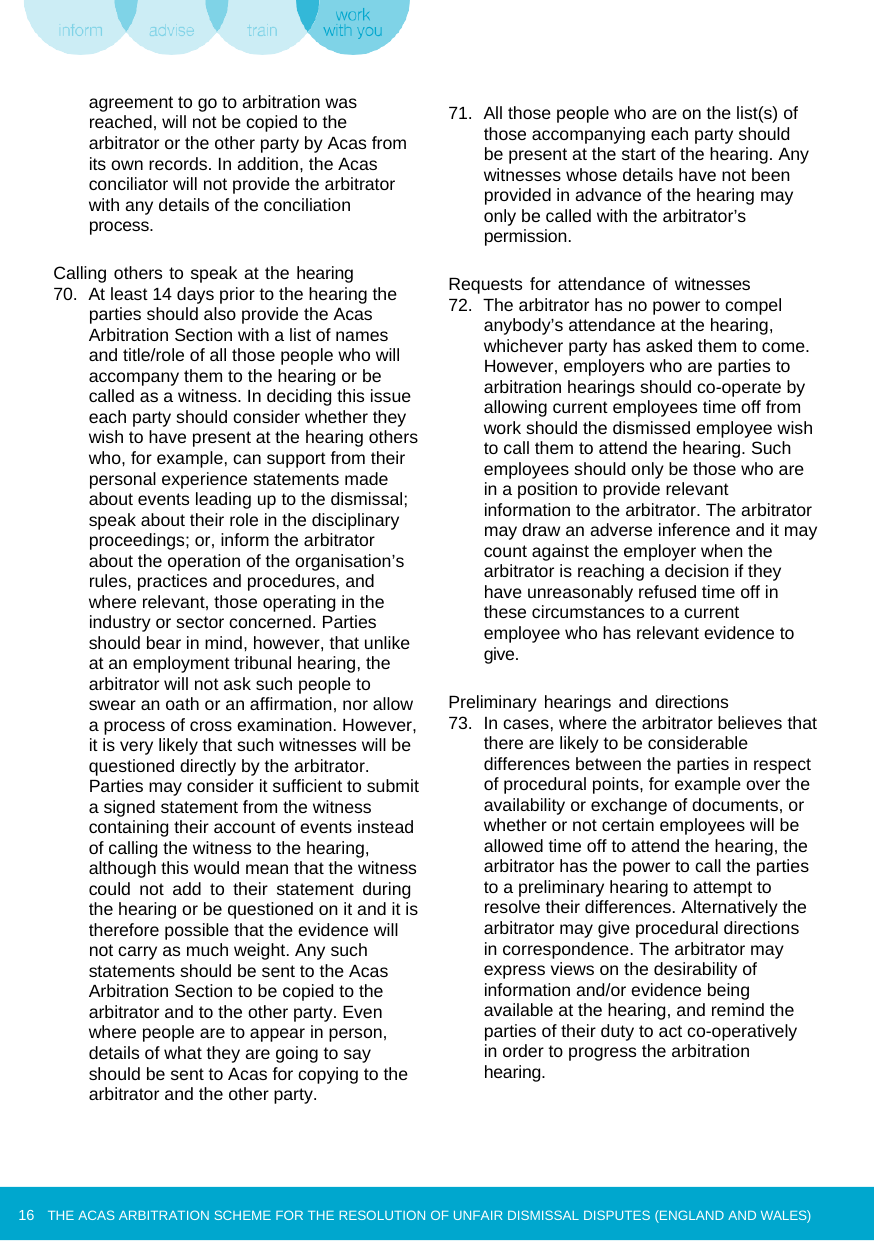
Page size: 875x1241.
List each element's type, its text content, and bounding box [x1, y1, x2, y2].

text Calling others to speak at the hearing [53, 262, 428, 283]
list In cases, where the arbitrator believes that there are likely to be considerable differences between the parties in respect of procedural points, for example over the availability or exchange of documents, or whether or not certain employees will be allowed time off to attend the hearing, the arbitrator has the power to call the parties to a preliminary hearing to attempt to resolve their differences. Alternatively the arbitrator may give procedural directions in correspondence. The arbitrator may express views on the desirability of information and/or evidence being available at the hearing, and remind the parties of their duty to act co-operatively in order to progress the arbitration hearing. [448, 713, 820, 1082]
list At least 14 days prior to the hearing the parties should also provide the Acas Arbitration Section with a list of names and title/role of all those people who will accompany them to the hearing or be called as a witness. In deciding this issue each party should consider whether they wish to have present at the hearing others who, for example, can support from their personal experience statements made about events leading up to the dismissal; speak about their role in the disciplinary proceedings; or, inform the arbitrator about the operation of the organisation’s rules, practices and procedures, and where relevant, those operating in the industry or sector concerned. Parties should bear in mind, however, that unlike at an employment tribunal hearing, the arbitrator will not ask such people to swear an oath or an affirmation, nor allow a process of cross examination. However, it is very likely that such witnesses will be questioned directly by the arbitrator. Parties may consider it sufficient to submit a signed statement from the witness containing their account of events instead of calling the witness to the hearing, although this would mean that the witness could not add to their statement during the hearing or be questioned on it and it is therefore possible that the evidence will not carry as much weight. Any such statements should be sent to the Acas Arbitration Section to be copied to the arbitrator and to the other party. Even where people are to appear in person, details of what they are going to say should be sent to Acas for copying to the arbitrator and the other party. [53, 283, 424, 1104]
text Requests for attendance of witnesses [448, 273, 832, 294]
list The arbitrator has no power to compel anybody’s attendance at the hearing, whichever party has asked them to come. However, employers who are parties to arbitration hearings should co-operate by allowing current employees time off from work should the dismissed employee wish to call them to attend the hearing. Such employees should only be those who are in a position to provide relevant information to the arbitrator. The arbitrator may draw an adverse inference and it may count against the employer when the arbitrator is reaching a decision if they have unreasonably refused time off in these circumstances to a current employee who has relevant evidence to give. [448, 294, 818, 664]
list All those people who are on the list(s) of those accompanying each party should be present at the start of the hearing. Any witnesses whose details have not been provided in advance of the hearing may only be called with the arbitrator’s permission. [448, 103, 814, 246]
picture [23, 0, 410, 55]
text Preliminary hearings and directions [448, 692, 832, 712]
text agreement to go to arbitration was reached, will not be copied to the arbitrator or the other party by Acas from its own records. In addition, the Acas conciliator will not provide the arbitrator with any details of the conciliation process. [88, 92, 414, 235]
